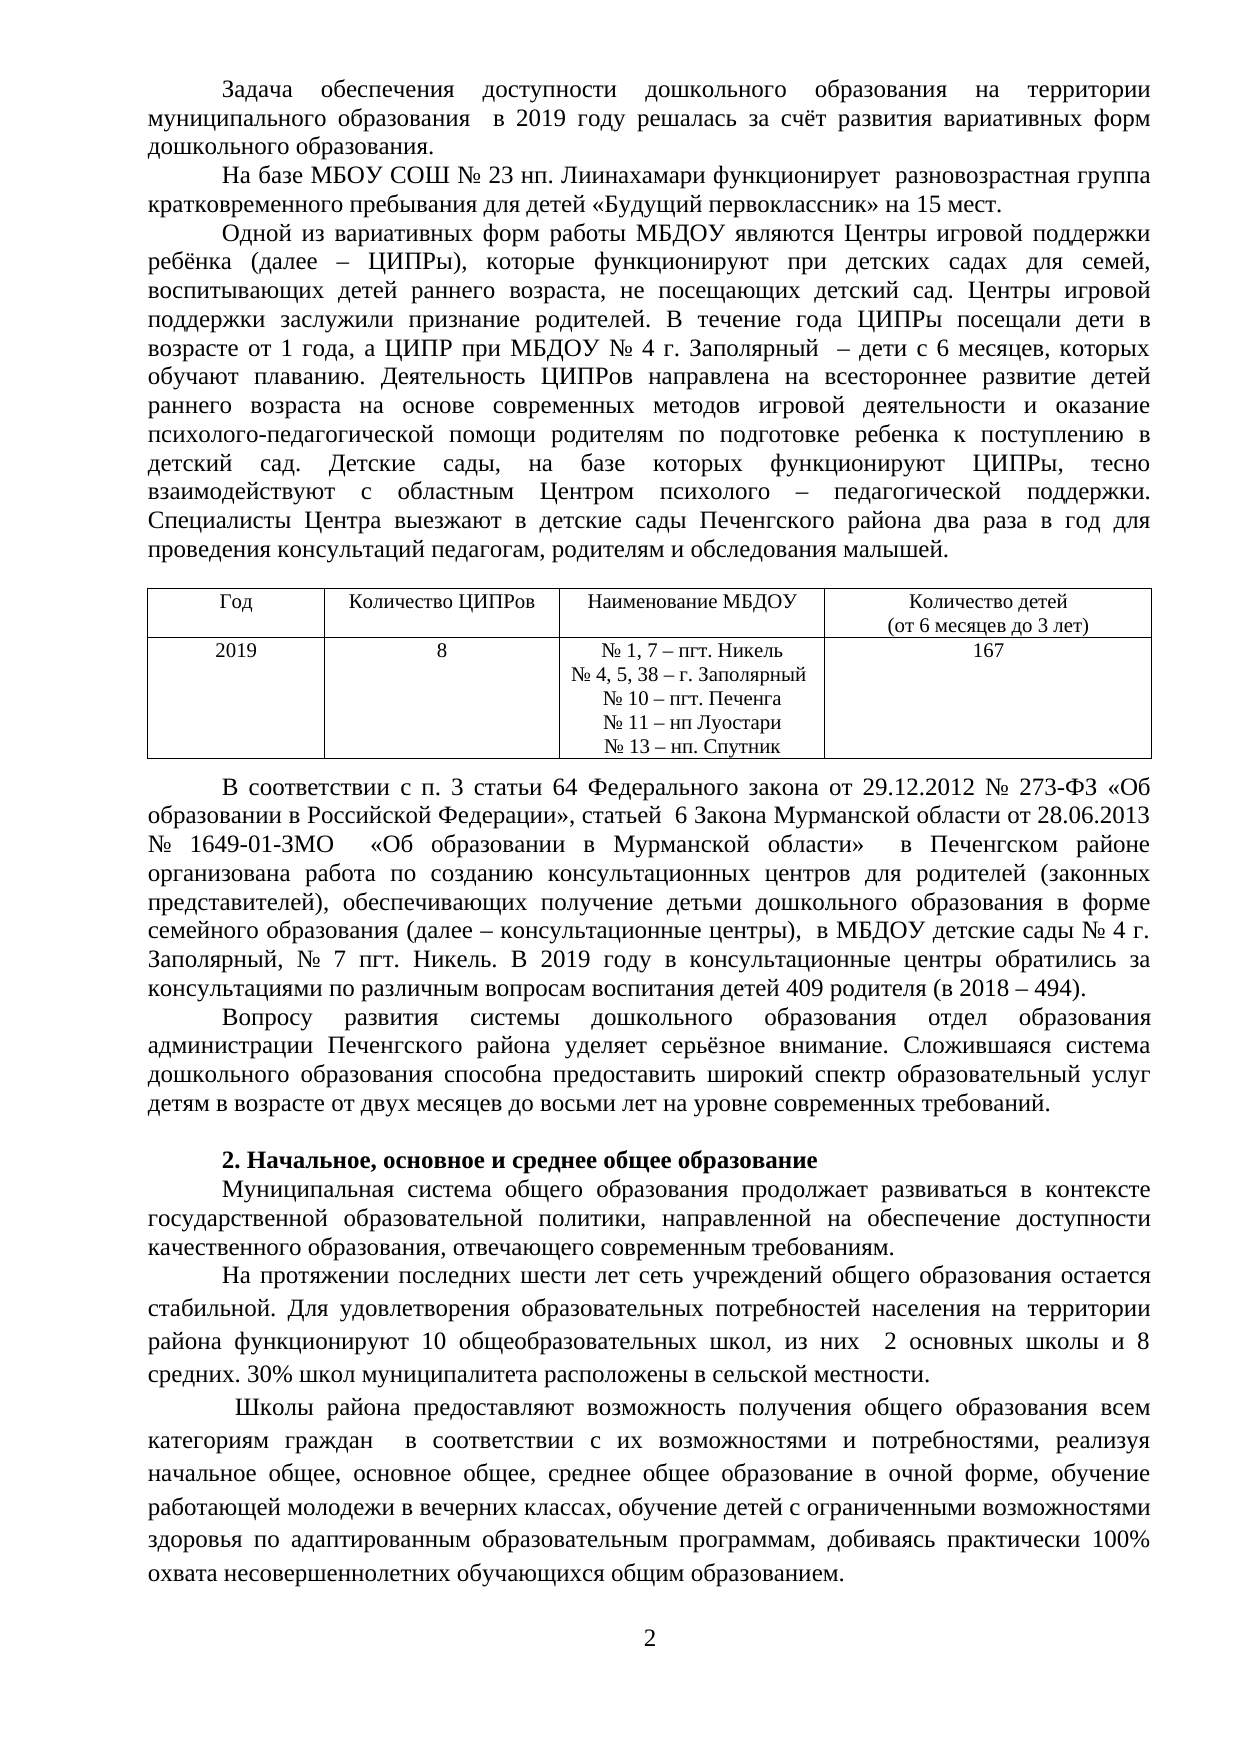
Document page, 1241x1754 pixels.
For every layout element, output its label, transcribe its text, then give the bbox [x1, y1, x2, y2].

table_header Количество детей (от 6 месяцев до 3 лет) [825, 589, 1151, 637]
table_cell № 1, 7 – пгт. Никель № 4, 5, 38 – г. Заполярный № 10 – пгт. Печенга № 11 – нп Луостари № 13 – нп. Спутник [560, 638, 824, 758]
list На протяжении последних шести лет сеть учреждений общего образования остается стабильной. Для удовлетворения образовательных потребностей населения на территории района функционируют 10 общеобразовательных школ, из них 2 основных школы и 8 средних. 30% школ муниципалитета расположены в сельской местности. [148, 1260, 1152, 1388]
text Одной из вариативных форм работы МБДОУ являются Центры игровой поддержки ребёнка (далее – ЦИПРы), которые функционируют при детских садах для семей, воспитывающих детей раннего возраста, не посещающих детский сад. Центры игровой поддержки заслужили признание родителей. В течение года ЦИПРы посещали дети в возрасте от 1 года, а ЦИПР при МБДОУ № 4 г. Заполярный – дети с 6 месяцев, которых обучают плаванию. Деятельность ЦИПРов направлена на всестороннее развитие детей раннего возраста на основе современных методов игровой деятельности и оказание психолого-педагогической помощи родителям по подготовке ребенка к поступлению в детский сад. Детские сады, на базе которых функционируют ЦИПРы, тесно взаимодействуют с областным Центром психолого – педагогической поддержки. Специалисты Центра выезжают в детские сады Печенгского района два раза в год для проведения консультаций педагогам, родителям и обследования малышей. [148, 218, 1152, 563]
table_cell 8 [325, 638, 559, 758]
table_header Год [148, 589, 324, 637]
text На базе МБОУ СОШ № 23 нп. Лиинахамари функционирует разновозрастная группа кратковременного пребывания для детей «Будущий первоклассник» на 15 мест. [148, 160, 1152, 218]
text 2. Начальное, основное и среднее общее образование [148, 1145, 1152, 1174]
text Задача обеспечения доступности дошкольного образования на территории муниципального образования в 2019 году решалась за счёт развития вариативных форм дошкольного образования. [148, 74, 1152, 160]
text В соответствии с п. 3 статьи 64 Федерального закона от 29.12.2012 № 273-ФЗ «Об образовании в Российской Федерации», статьей 6 Закона Мурманской области от 28.06.2013 № 1649-01-ЗМО «Об образовании в Мурманской области» в Печенгском районе организована работа по созданию консультационных центров для родителей (законных представителей), обеспечивающих получение детьми дошкольного образования в форме семейного образования (далее – консультационные центры), в МБДОУ детские сады № 4 г. Заполярный, № 7 пгт. Никель. В 2019 году в консультационные центры обратились за консультациями по различным вопросам воспитания детей 409 родителя (в 2018 – 494). [148, 772, 1152, 1002]
table_header Наименование МБДОУ [560, 589, 824, 637]
table_cell 2019 [148, 638, 324, 758]
table_header Количество ЦИПРов [325, 589, 559, 637]
table_cell 167 [825, 638, 1151, 758]
text Муниципальная система общего образования продолжает развиваться в контексте государственной образовательной политики, направленной на обеспечение доступности качественного образования, отвечающего современным требованиям. [148, 1174, 1152, 1260]
text Вопросу развития системы дошкольного образования отдел образования администрации Печенгского района уделяет серьёзное внимание. Сложившаяся система дошкольного образования способна предоставить широкий спектр образовательный услуг детям в возрасте от двух месяцев до восьми лет на уровне современных требований. [148, 1002, 1152, 1117]
list Школы района предоставляют возможность получения общего образования всем категориям граждан в соответствии с их возможностями и потребностями, реализуя начальное общее, основное общее, среднее общее образование в очной форме, обучение работающей молодежи в вечерних классах, обучение детей с ограниченными возможностями здоровья по адаптированным образовательным программам, добиваясь практически 100% охвата несовершеннолетних обучающихся общим образованием. [148, 1392, 1152, 1586]
